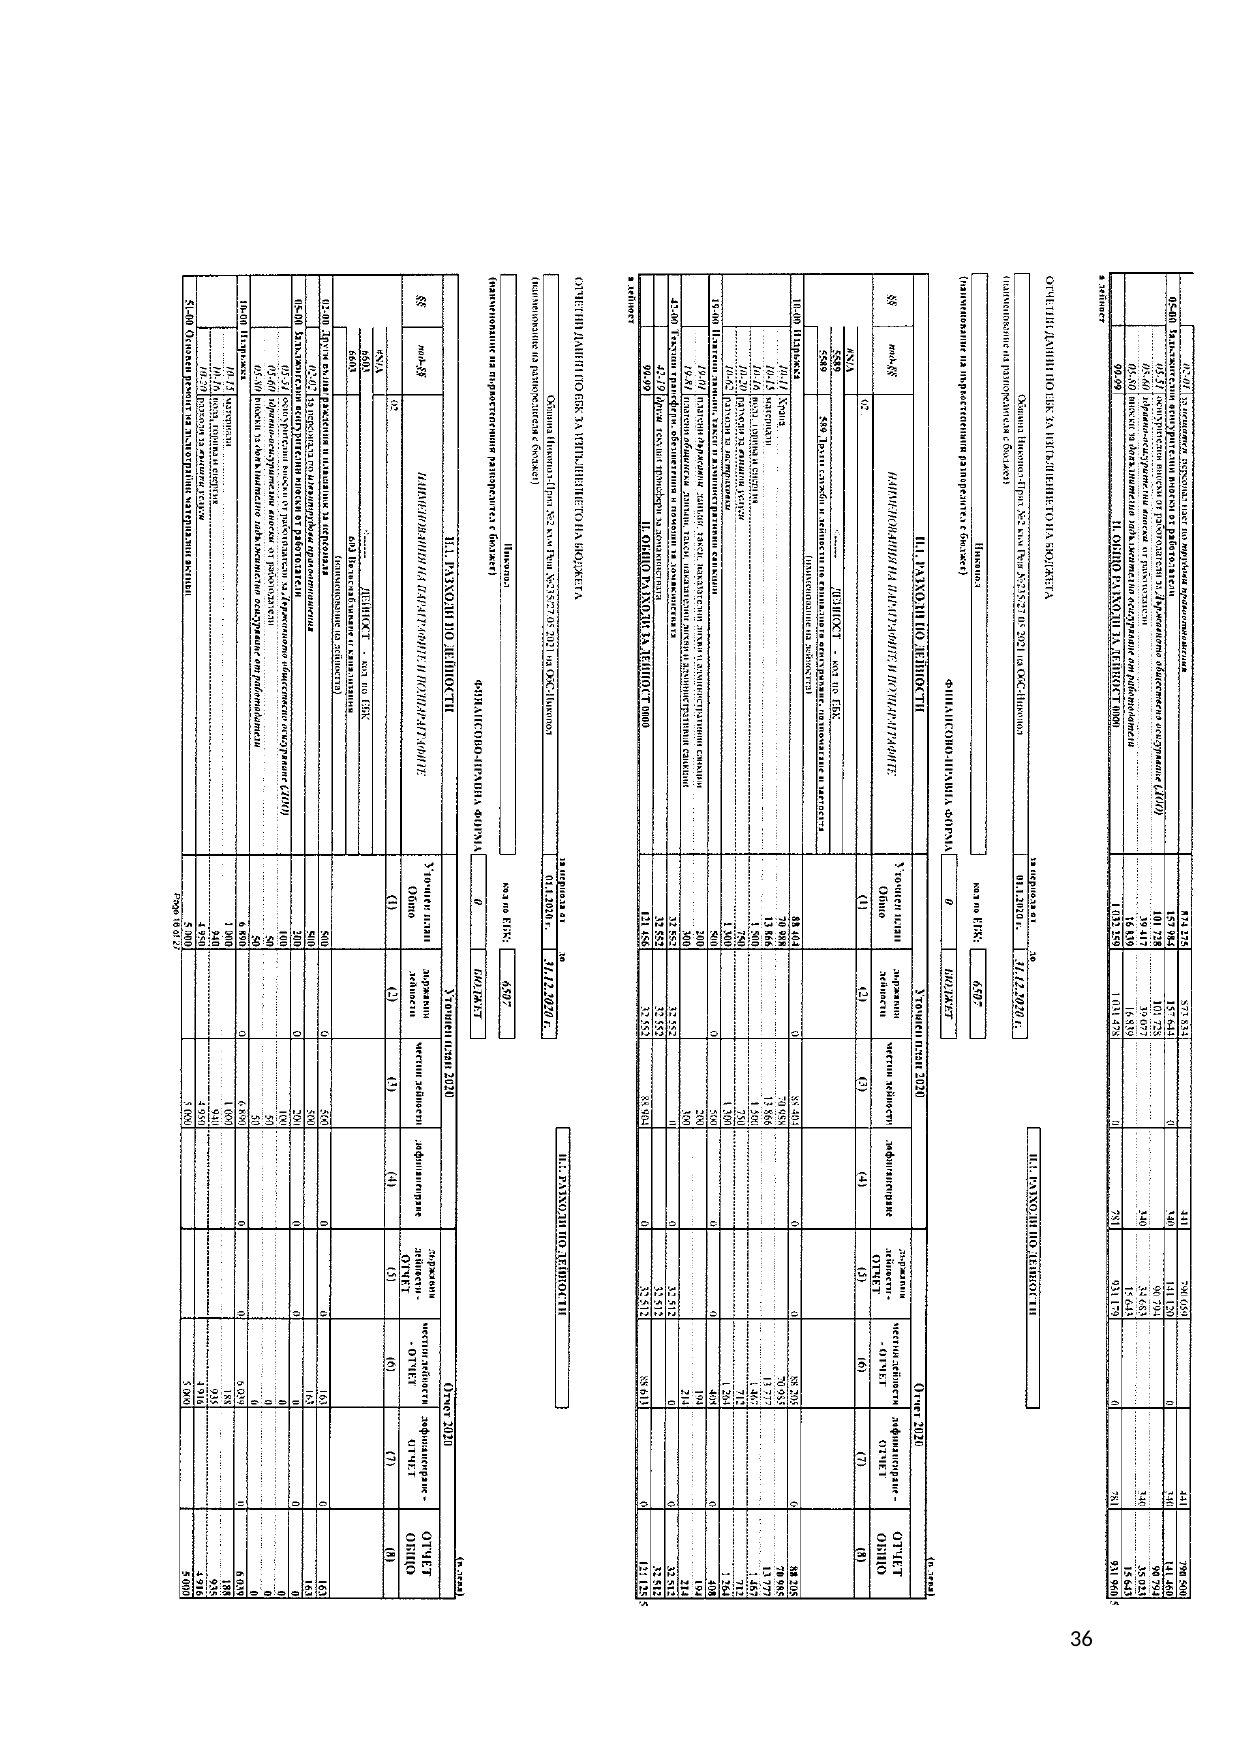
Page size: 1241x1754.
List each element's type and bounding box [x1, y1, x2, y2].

picture [147, 147, 1239, 1607]
